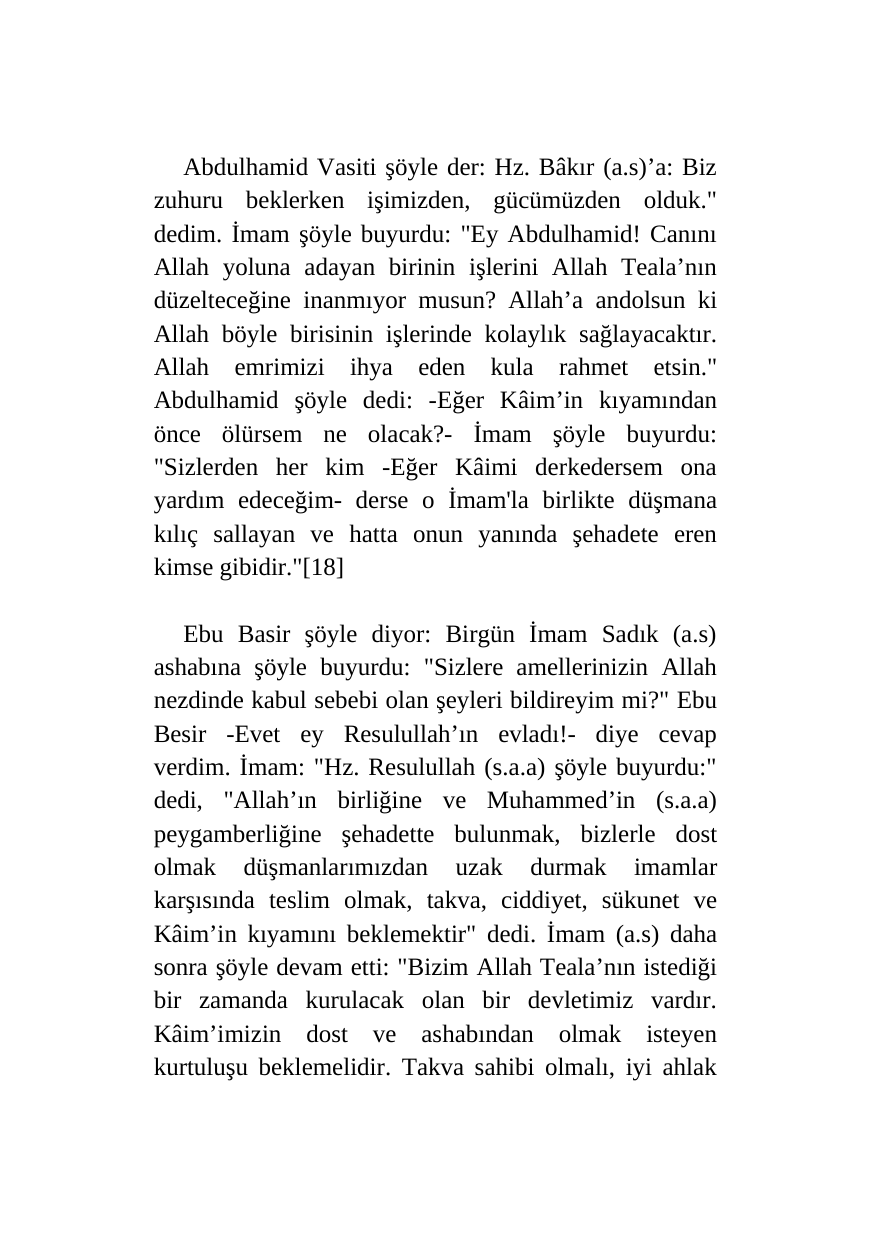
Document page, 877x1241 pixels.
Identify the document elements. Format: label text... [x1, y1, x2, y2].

text Abdulhamid Vasiti şöyle der: Hz. Bâkır (a.s)’a: Biz zuhuru beklerken işimizden, gücümüzden olduk." dedim. İmam şöyle buyurdu: "Ey Abdulhamid! Canını Allah yoluna adayan birinin işlerini Allah Teala’nın düzelteceğine inanmıyor musun? Allah’a andolsun ki Allah böyle birisinin işlerinde kolaylık sağlayacaktır. Allah emrimizi ihya eden kula rahmet etsin." Abdulhamid şöyle dedi: -Eğer Kâim’in kıyamından önce ölürsem ne olacak?- İmam şöyle buyurdu: "Sizlerden her kim -Eğer Kâimi derkedersem ona yardım edeceğim- derse o İmam'la birlikte düşmana kılıç sallayan ve hatta onun yanında şehadete eren kimse gibidir."[18] [153, 148, 717, 581]
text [153, 614, 717, 1081]
